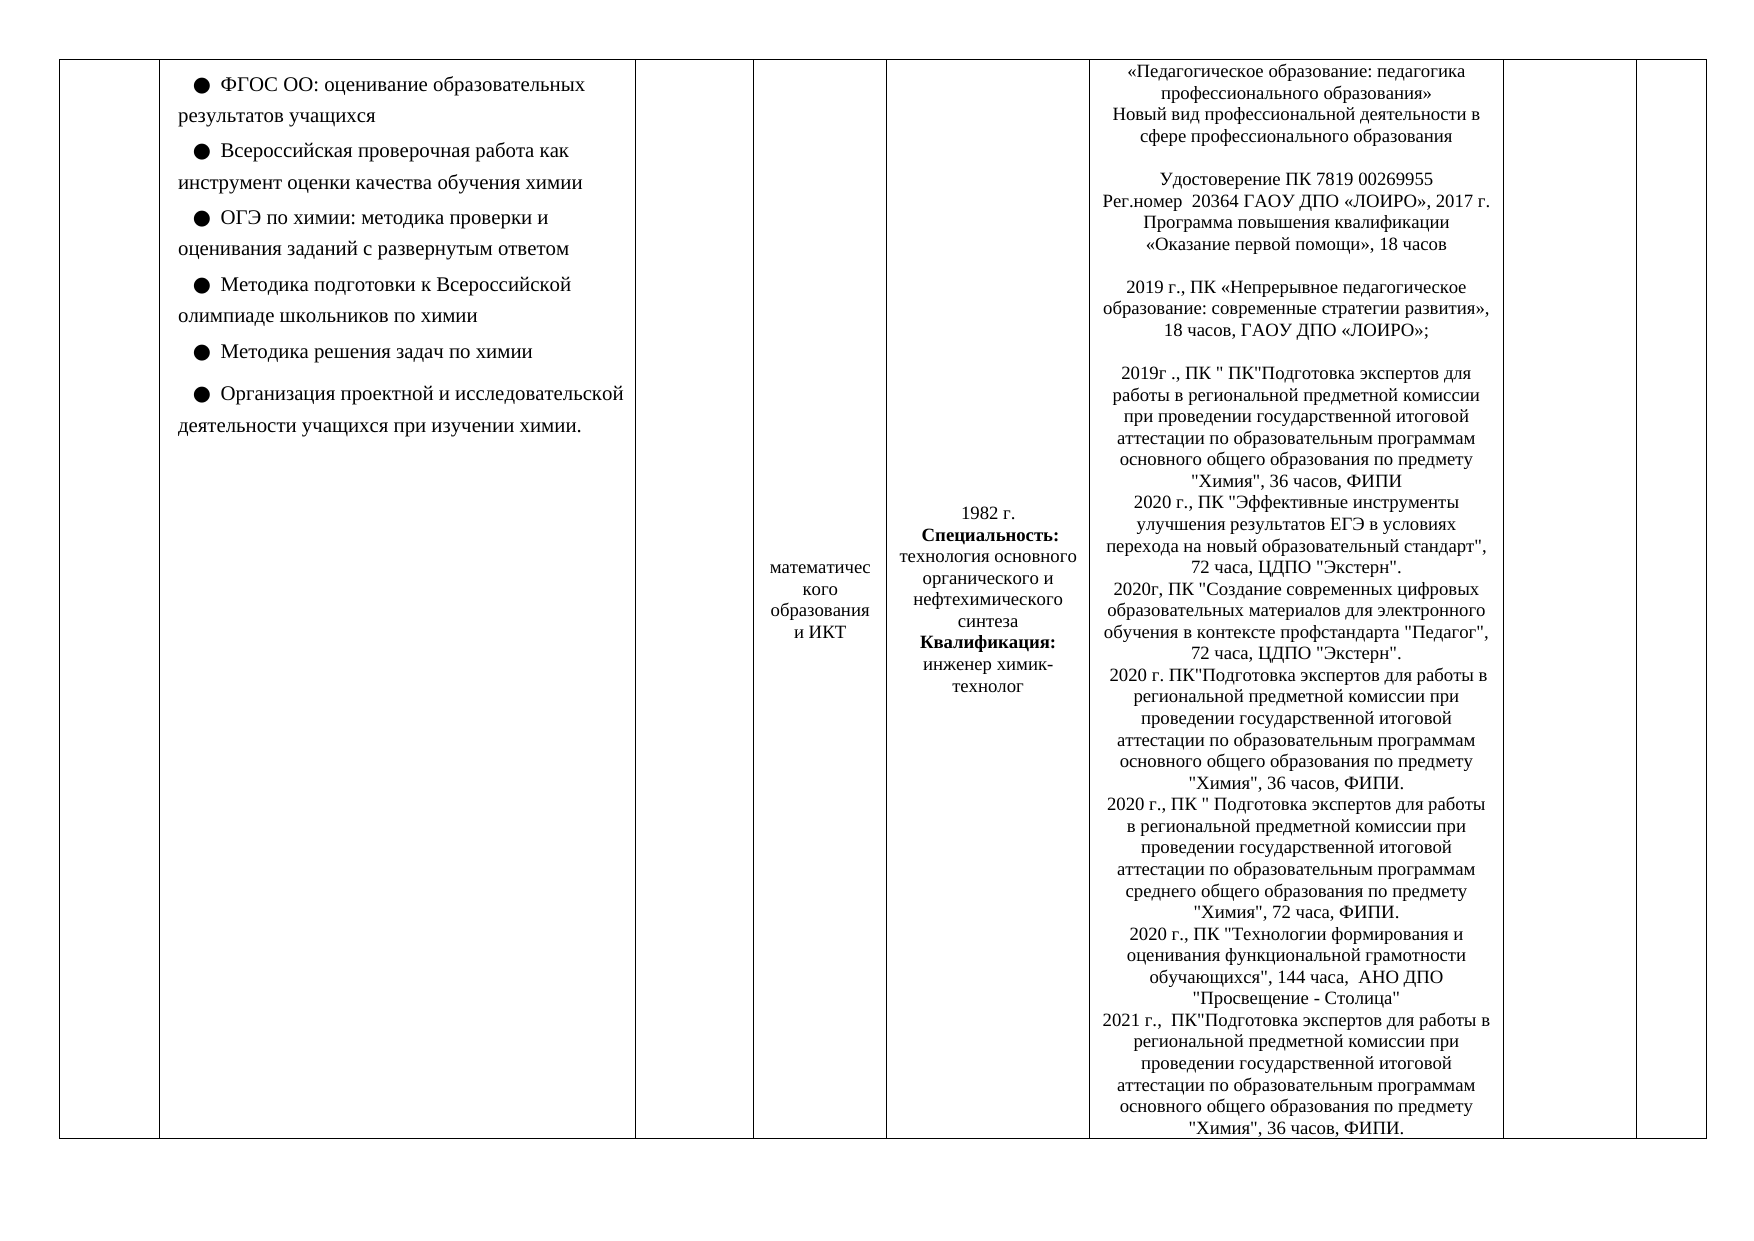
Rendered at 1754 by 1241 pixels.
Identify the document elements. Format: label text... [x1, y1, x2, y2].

table_cell 6 [1637, 60, 1706, 1138]
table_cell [1504, 60, 1636, 1138]
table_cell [1090, 60, 1503, 1138]
table_cell [60, 60, 159, 1138]
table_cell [160, 60, 635, 1138]
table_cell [887, 60, 1089, 1138]
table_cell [754, 60, 886, 1138]
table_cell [636, 60, 753, 1138]
